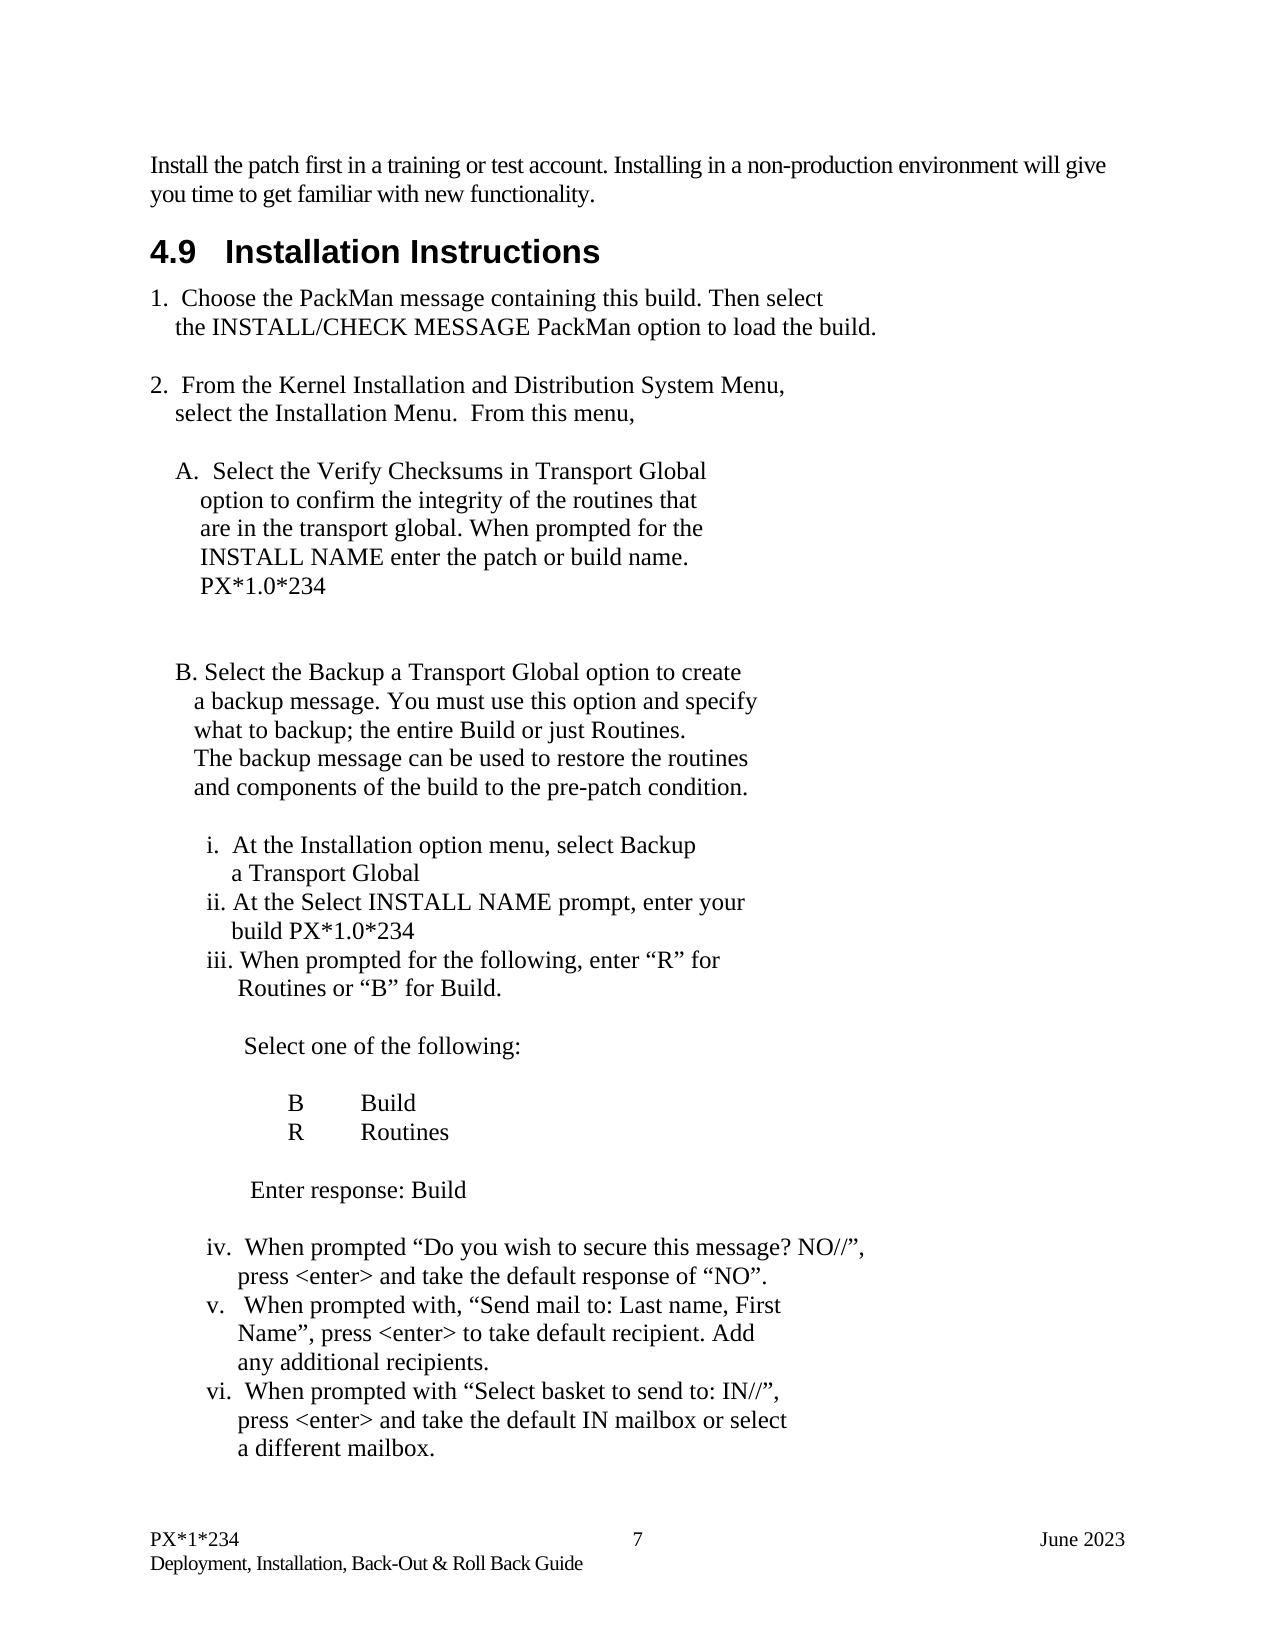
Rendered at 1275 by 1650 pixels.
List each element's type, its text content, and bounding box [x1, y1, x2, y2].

text i. At the Installation option menu, select Backup [150, 830, 1125, 858]
text are in the transport global. When prompted for the [150, 513, 1125, 542]
text Routines or “B” for Build. [150, 973, 1125, 1002]
text 2. From the Kernel Installation and Distribution System Menu, [150, 370, 1125, 398]
text what to backup; the entire Build or just Routines. [150, 715, 1125, 743]
text build PX*1.0*234 [150, 916, 1125, 945]
text Name”, press <enter> to take default recipient. Add [150, 1318, 1125, 1347]
text PX*1.0*234 [150, 571, 1125, 600]
text v. When prompted with, “Send mail to: Last name, First [150, 1290, 1125, 1318]
text iv. When prompted “Do you wish to secure this message? NO//”, [150, 1232, 1125, 1261]
text iii. When prompted for the following, enter “R” for [150, 945, 1125, 973]
subtitle Installation Instructions [150, 232, 1125, 271]
text and components of the build to the pre-patch condition. [150, 772, 1125, 801]
text Select one of the following: [150, 1031, 1125, 1060]
text vi. When prompted with “Select basket to send to: IN//”, [150, 1376, 1125, 1405]
text select the Installation Menu. From this menu, [150, 398, 1125, 427]
text INSTALL NAME enter the patch or build name. [150, 542, 1125, 571]
text ii. At the Select INSTALL NAME prompt, enter your [150, 887, 1125, 916]
text The backup message can be used to restore the routines [150, 743, 1125, 772]
text option to confirm the integrity of the routines that [150, 485, 1125, 513]
text R Routines [150, 1117, 1125, 1146]
text B Build [150, 1088, 1125, 1117]
text Enter response: Build [150, 1175, 1125, 1203]
text any additional recipients. [150, 1347, 1125, 1376]
list Select the Verify Checksums in Transport Global [175, 456, 1125, 485]
text a different mailbox. [150, 1433, 1125, 1462]
text a backup message. You must use this option and specify [150, 686, 1125, 715]
text Install the patch first in a training or test account. Installing in a non-production environment will give you time to get familiar with new functionality. [150, 150, 1125, 207]
text press <enter> and take the default IN mailbox or select [150, 1405, 1125, 1433]
text a Transport Global [150, 858, 1125, 887]
text B. Select the Backup a Transport Global option to create [150, 657, 1125, 686]
text the INSTALL/CHECK MESSAGE PackMan option to load the build. [150, 312, 1125, 341]
text press <enter> and take the default response of “NO”. [150, 1261, 1125, 1290]
text 1. Choose the PackMan message containing this build. Then select [150, 283, 1125, 312]
